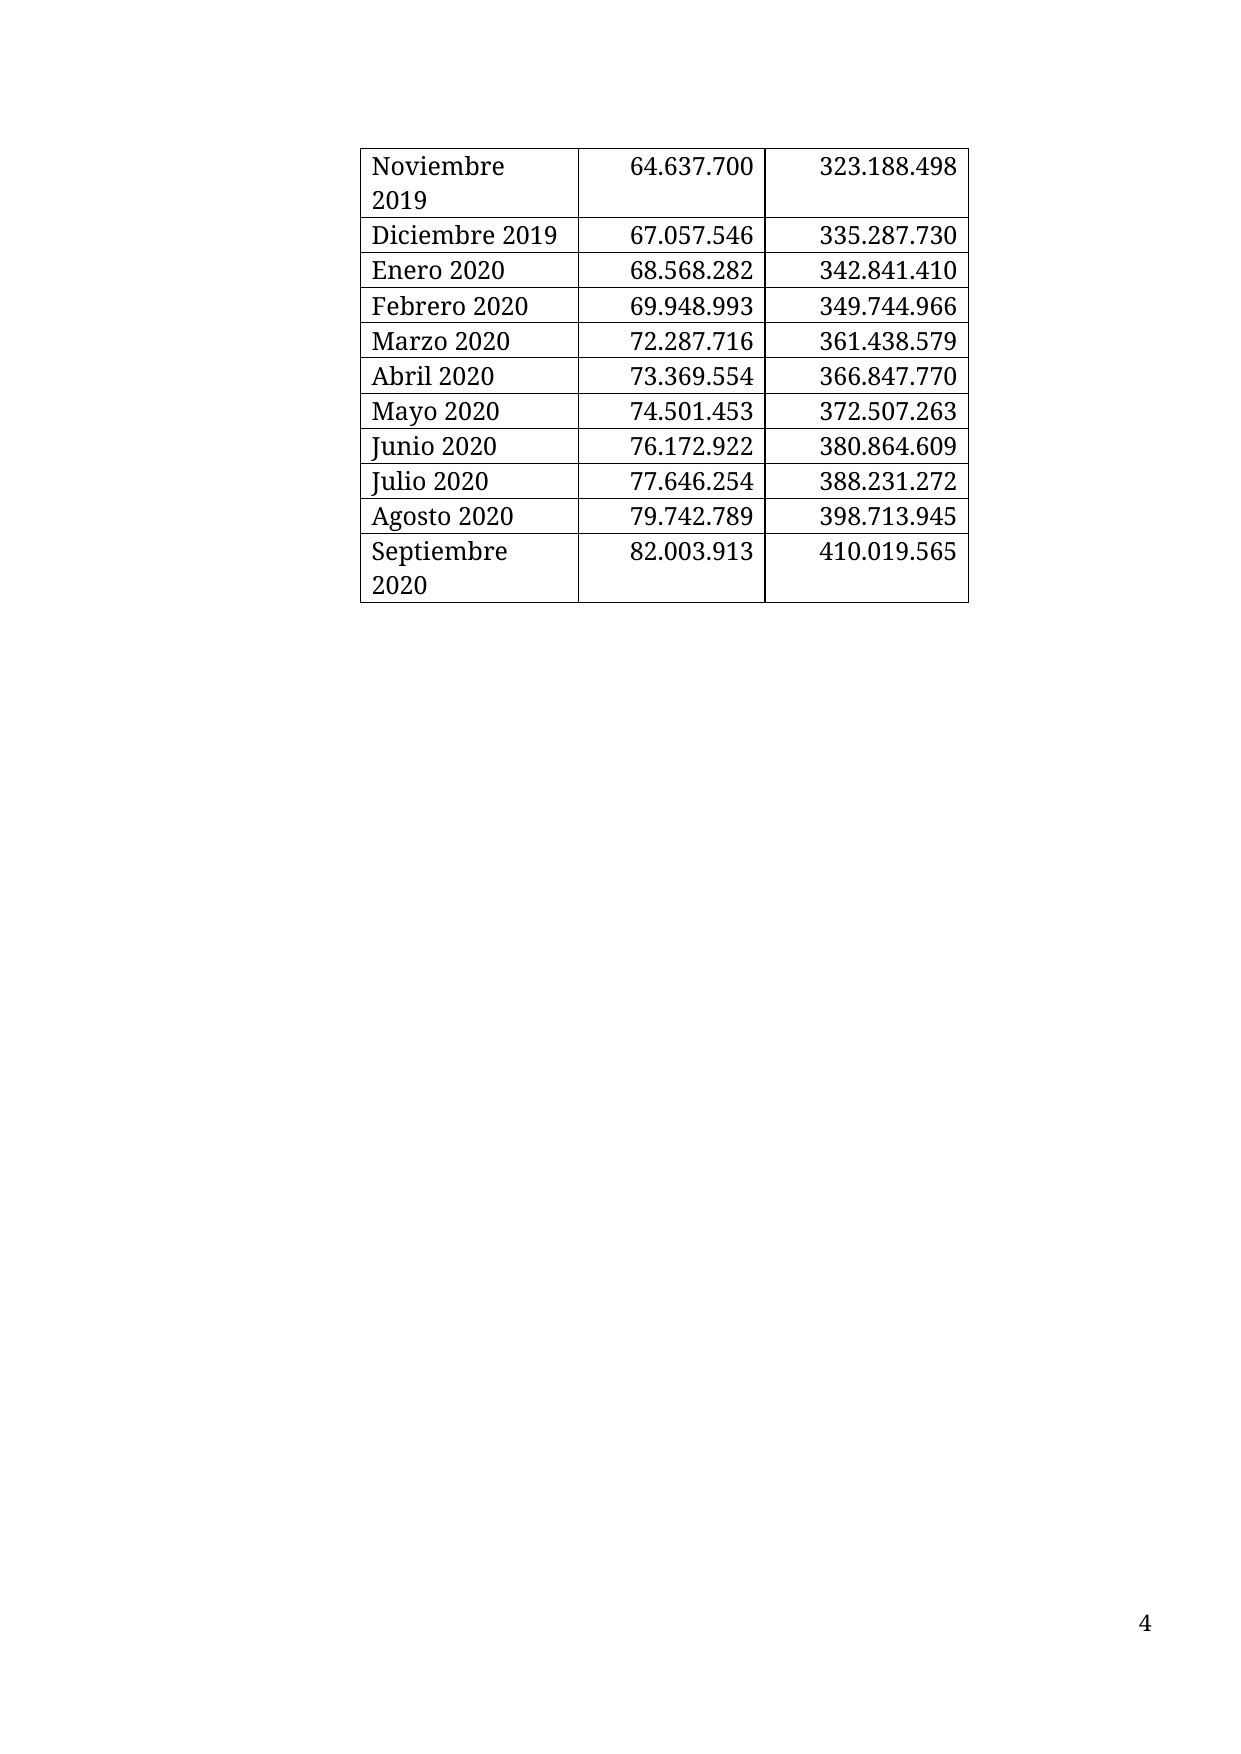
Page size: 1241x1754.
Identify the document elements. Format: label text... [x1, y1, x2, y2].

table_cell Diciembre 2019 [361, 218, 578, 252]
table_cell 323.188.498 [766, 149, 968, 217]
table_cell Julio 2020 [361, 464, 578, 498]
table_cell 77.646.254 [579, 464, 764, 498]
table_cell 349.744.966 [766, 288, 968, 322]
table_cell 72.287.716 [579, 323, 764, 357]
table_cell 380.864.609 [766, 429, 968, 463]
table_cell Marzo 2020 [361, 323, 578, 357]
table_cell 335.287.730 [766, 218, 968, 252]
table_cell 388.231.272 [766, 464, 968, 498]
table_cell 79.742.789 [579, 499, 764, 533]
table_cell 67.057.546 [579, 218, 764, 252]
table_cell 76.172.922 [579, 429, 764, 463]
table_cell 73.369.554 [579, 358, 764, 392]
table_cell Agosto 2020 [361, 499, 578, 533]
table_cell Abril 2020 [361, 358, 578, 392]
table_cell 398.713.945 [766, 499, 968, 533]
table_cell 372.507.263 [766, 394, 968, 427]
table_cell Enero 2020 [361, 253, 578, 287]
table_cell Febrero 2020 [361, 288, 578, 322]
table_cell 410.019.565 [766, 534, 968, 602]
table_cell Septiembre 2020 [361, 534, 578, 602]
table_cell Junio 2020 [361, 429, 578, 463]
table_cell 342.841.410 [766, 253, 968, 287]
table_cell 74.501.453 [579, 394, 764, 427]
table_cell 64.637.700 [579, 149, 764, 217]
table_cell 69.948.993 [579, 288, 764, 322]
table_cell 366.847.770 [766, 358, 968, 392]
table_cell 82.003.913 [579, 534, 764, 602]
table_cell 361.438.579 [766, 323, 968, 357]
table_cell Mayo 2020 [361, 394, 578, 427]
table_cell 68.568.282 [579, 253, 764, 287]
table_cell Noviembre 2019 [361, 149, 578, 217]
